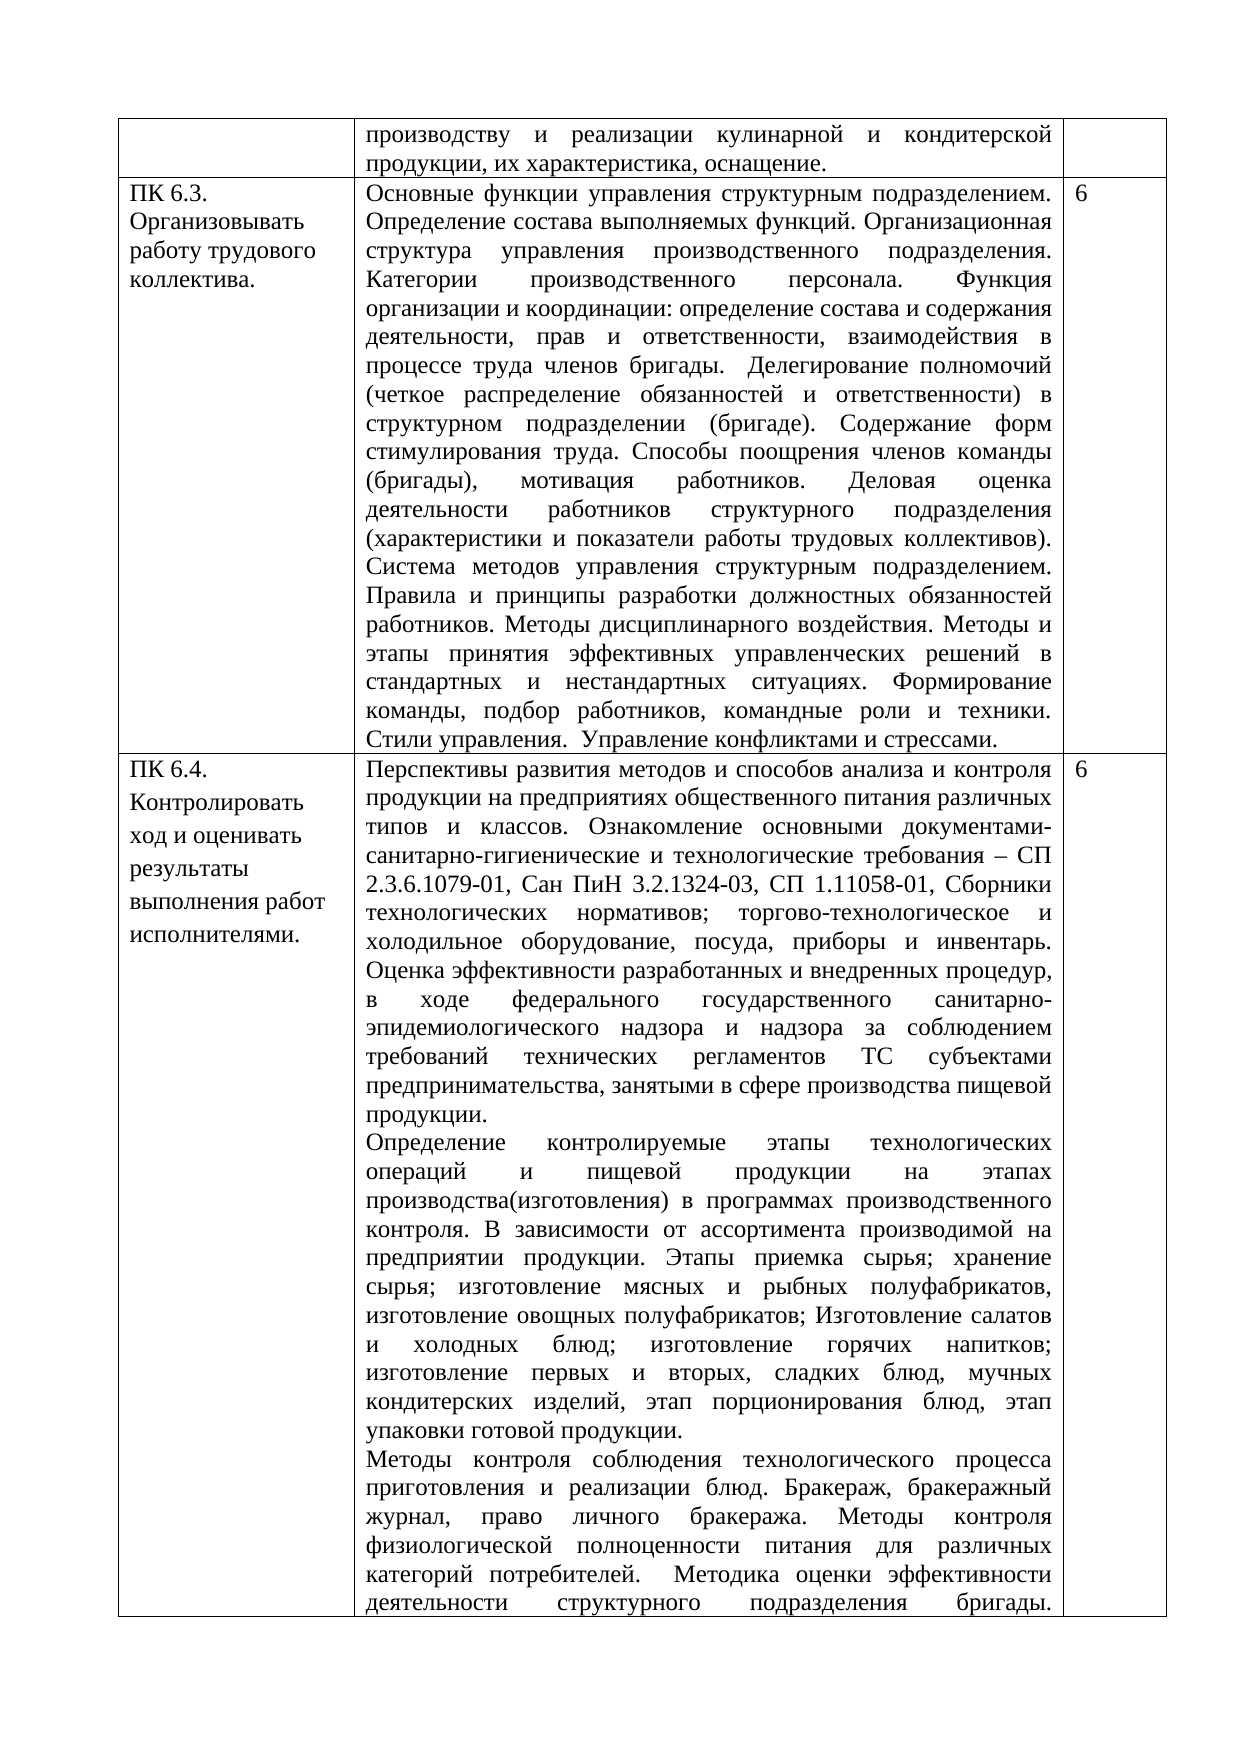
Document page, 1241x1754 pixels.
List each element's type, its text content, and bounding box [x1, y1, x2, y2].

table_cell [119, 754, 354, 1616]
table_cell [119, 119, 354, 177]
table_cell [355, 119, 1063, 177]
table_cell 6 [1064, 178, 1166, 753]
table_cell ПК 6.3. Организовывать работу трудового коллектива. [119, 178, 354, 753]
table_cell 6 [1064, 754, 1166, 1616]
table_cell Основные функции управления структурным подразделением. Определение состава выполняемых функций. Организационная структура управления производственного подразделения. Категории производственного персонала. Функция организации и координации: определение состава и содержания деятельности, прав и ответственности, взаимодействия в процессе труда членов бригады. Делегирование полномочий (четкое распределение обязанностей и ответственности) в структурном подразделении (бригаде). Содержание форм стимулирования труда. Способы поощрения членов команды (бригады), мотивация работников. Деловая оценка деятельности работников структурного подразделения (характеристики и показатели работы трудовых коллективов). Система методов управления структурным подразделением. Правила и принципы разработки должностных обязанностей работников. Методы дисциплинарного воздействия. Методы и этапы принятия эффективных управленческих решений в стандартных и нестандартных ситуациях. Формирование команды, подбор работников, командные роли и техники. Стили управления. Управление конфликтами и стрессами. [355, 178, 1063, 753]
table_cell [355, 754, 1063, 1616]
table_cell 12 [1064, 119, 1166, 177]
